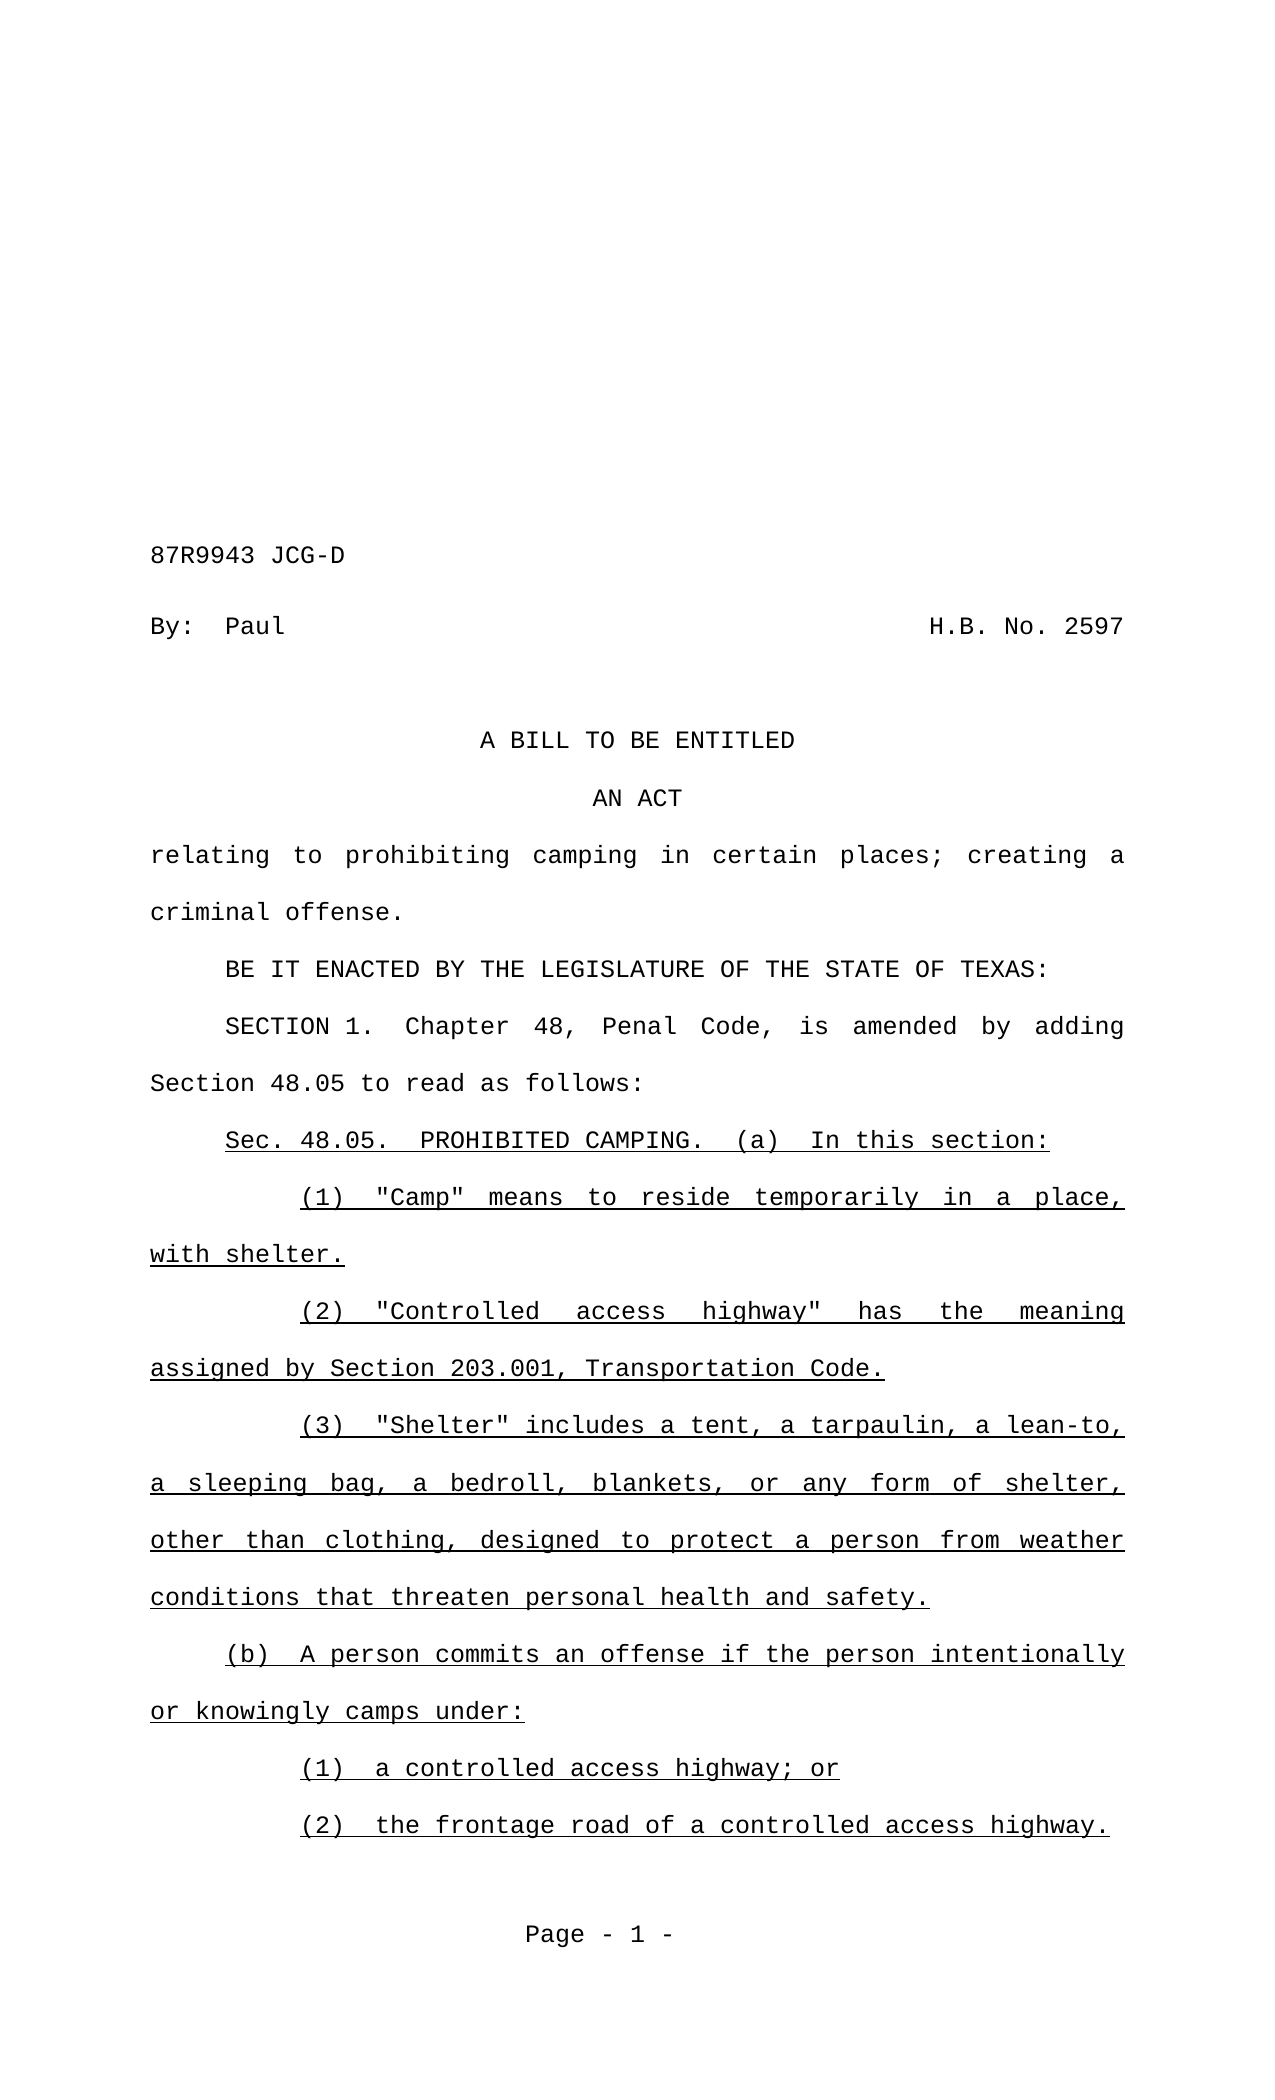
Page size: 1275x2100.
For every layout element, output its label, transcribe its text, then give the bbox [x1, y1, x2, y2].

text A BILL TO BE ENTITLED [150, 728, 1125, 756]
text By: Paul H.B. No. 2597 [150, 614, 1125, 642]
text Sec. 48.05. PROHIBITED CAMPING. (a) In this section: [150, 1127, 1125, 1156]
text relating to prohibiting camping in certain places; creating a criminal offense. [150, 842, 1125, 928]
text BE IT ENACTED BY THE LEGISLATURE OF THE STATE OF TEXAS: [150, 956, 1125, 985]
text AN ACT [150, 785, 1125, 813]
text (2) "Controlled access highway" has the meaning assigned by Section 203.001, Transportation Code. [150, 1299, 1125, 1384]
text 87R9943 JCG-D [150, 542, 1125, 571]
text (1) "Camp" means to reside temporarily in a place, with shelter. [150, 1184, 1125, 1270]
text (1) a controlled access highway; or [150, 1755, 1125, 1784]
text SECTION 1. Chapter 48, Penal Code, is amended by adding Section 48.05 to read as follows: [150, 1013, 1125, 1099]
text (3) "Shelter" includes a tent, a tarpaulin, a lean-to, a sleeping bag, a bedroll, blankets, or any form of shelter, other than clothing, designed to protect a person from weather conditions that threaten personal health and safety. [150, 1413, 1125, 1493]
text (2) the frontage road of a controlled access highway. [150, 1812, 1125, 1841]
text (3) "Shelter" includes a tent, a tarpaulin, a lean-to, a sleeping bag, a bedroll, blankets, or any form of shelter, other than clothing, designed to protect a person from weather conditions that threaten personal health and safety. [150, 1552, 1125, 1613]
text (3) "Shelter" includes a tent, a tarpaulin, a lean-to, a sleeping bag, a bedroll, blankets, or any form of shelter, other than clothing, designed to protect a person from weather conditions that threaten personal health and safety. [150, 1495, 1125, 1550]
text (b) A person commits an offense if the person intentionally or knowingly camps under: [150, 1641, 1125, 1727]
